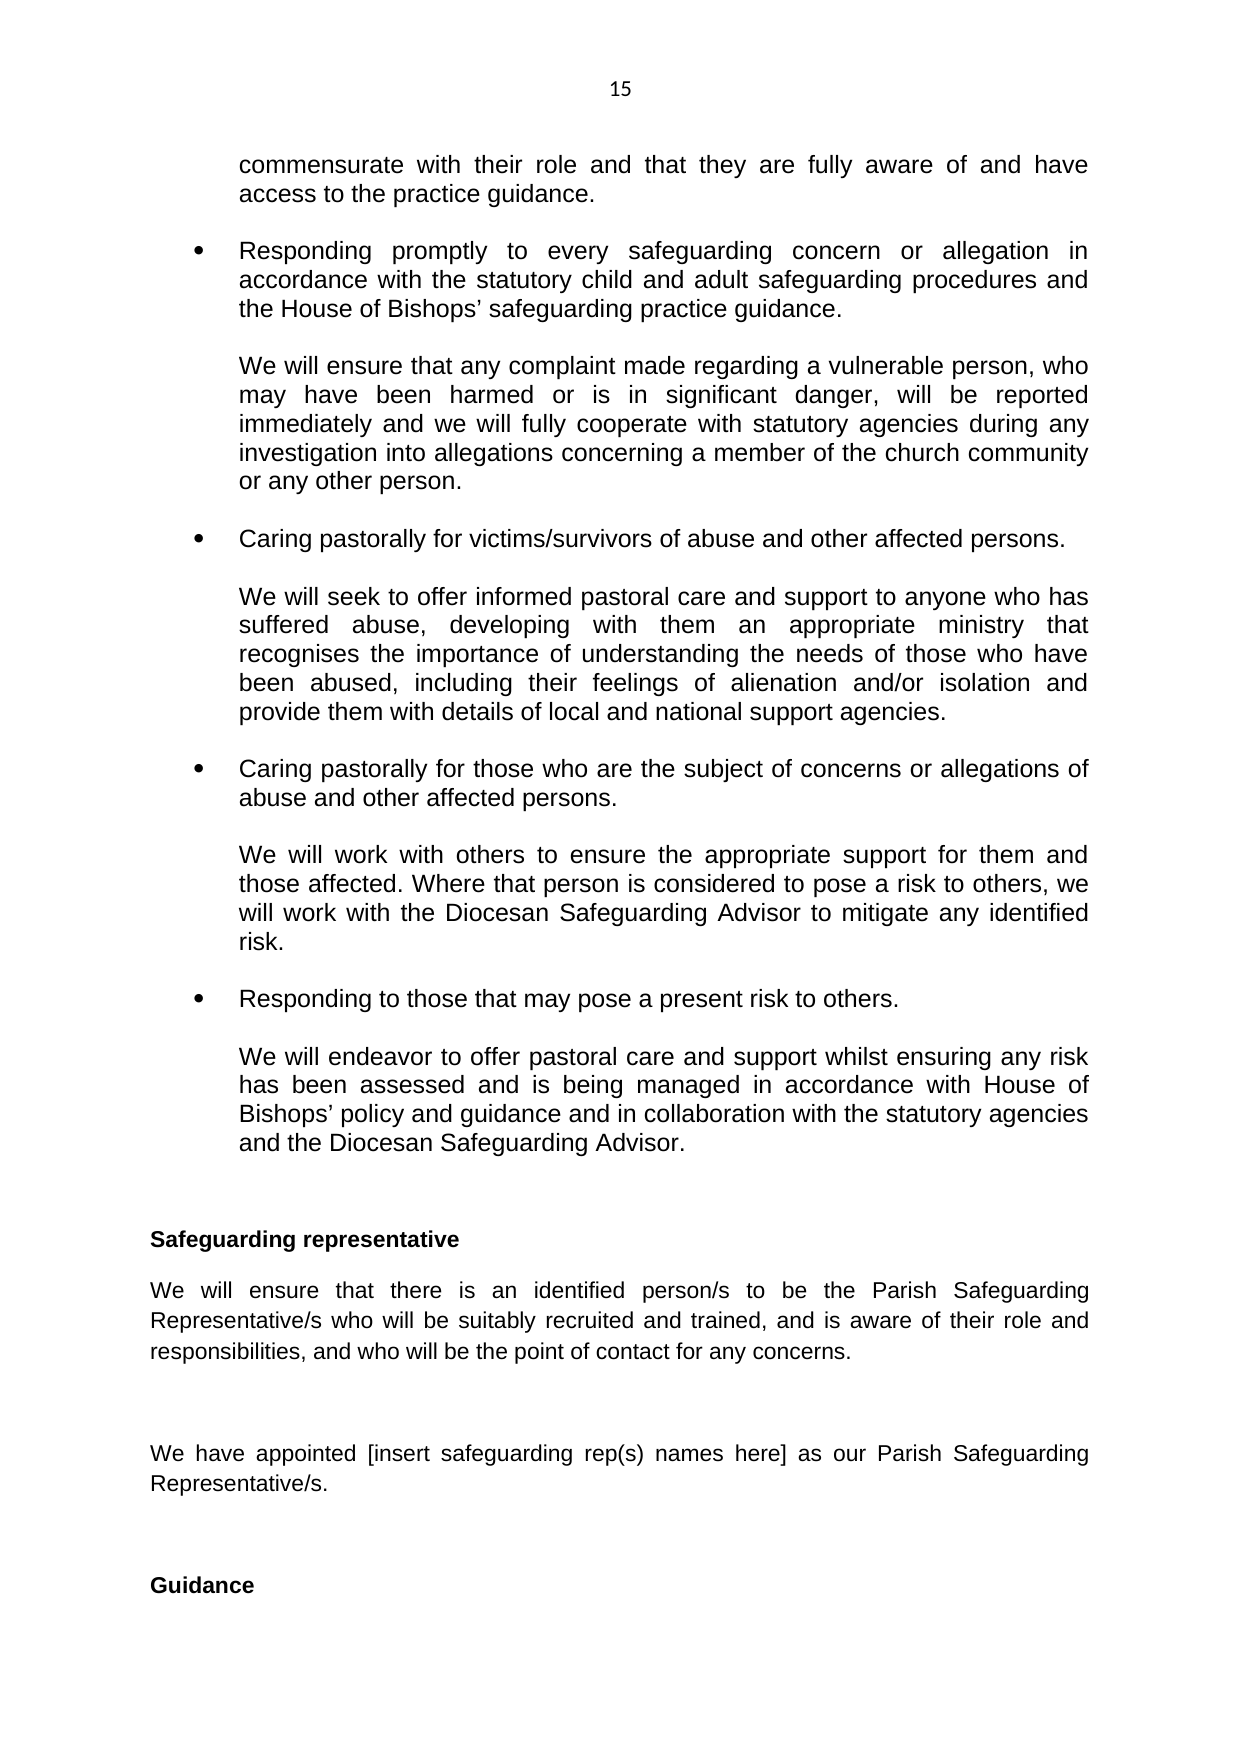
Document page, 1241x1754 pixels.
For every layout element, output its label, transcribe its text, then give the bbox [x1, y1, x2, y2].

text Guidance [150, 1572, 1090, 1598]
list Caring pastorally for victims/survivors of abuse and other affected persons. [194, 524, 1090, 553]
text We will ensure that there is an identified person/s to be the Parish Safeguarding Representative/s who will be suitably recruited and trained, and is aware of their role and responsibilities, and who will be the point of contact for any concerns. [150, 1277, 1090, 1364]
text Safeguarding representative [150, 1226, 1090, 1253]
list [239, 150, 1090, 207]
list We will endeavor to offer pastoral care and support whilst ensuring any risk has been assessed and is being managed in accordance with House of Bishops’ policy and guidance and in collaboration with the statutory agencies and the Diocesan Safeguarding Advisor. [239, 1042, 1090, 1157]
list Responding promptly to every safeguarding concern or allegation in accordance with the statutory child and adult safeguarding procedures and the House of Bishops’ safeguarding practice guidance. [194, 236, 1090, 323]
list Responding to those that may pose a present risk to others. [194, 984, 1090, 1013]
list Caring pastorally for those who are the subject of concerns or allegations of abuse and other affected persons. [194, 754, 1090, 812]
list We will ensure that any complaint made regarding a vulnerable person, who may have been harmed or is in significant danger, will be reported immediately and we will fully cooperate with statutory agencies during any investigation into allegations concerning a member of the church community or any other person. [239, 351, 1090, 495]
list We will seek to offer informed pastoral care and support to anyone who has suffered abuse, developing with them an appropriate ministry that recognises the importance of understanding the needs of those who have been abused, including their feelings of alienation and/or isolation and provide them with details of local and national support agencies. [239, 581, 1090, 725]
text We have appointed [insert safeguarding rep(s) names here] as our Parish Safeguarding Representative/s. [150, 1440, 1090, 1496]
list We will work with others to ensure the appropriate support for them and those affected. Where that person is considered to pose a risk to others, we will work with the Diocesan Safeguarding Advisor to mitigate any identified risk. [239, 840, 1090, 955]
